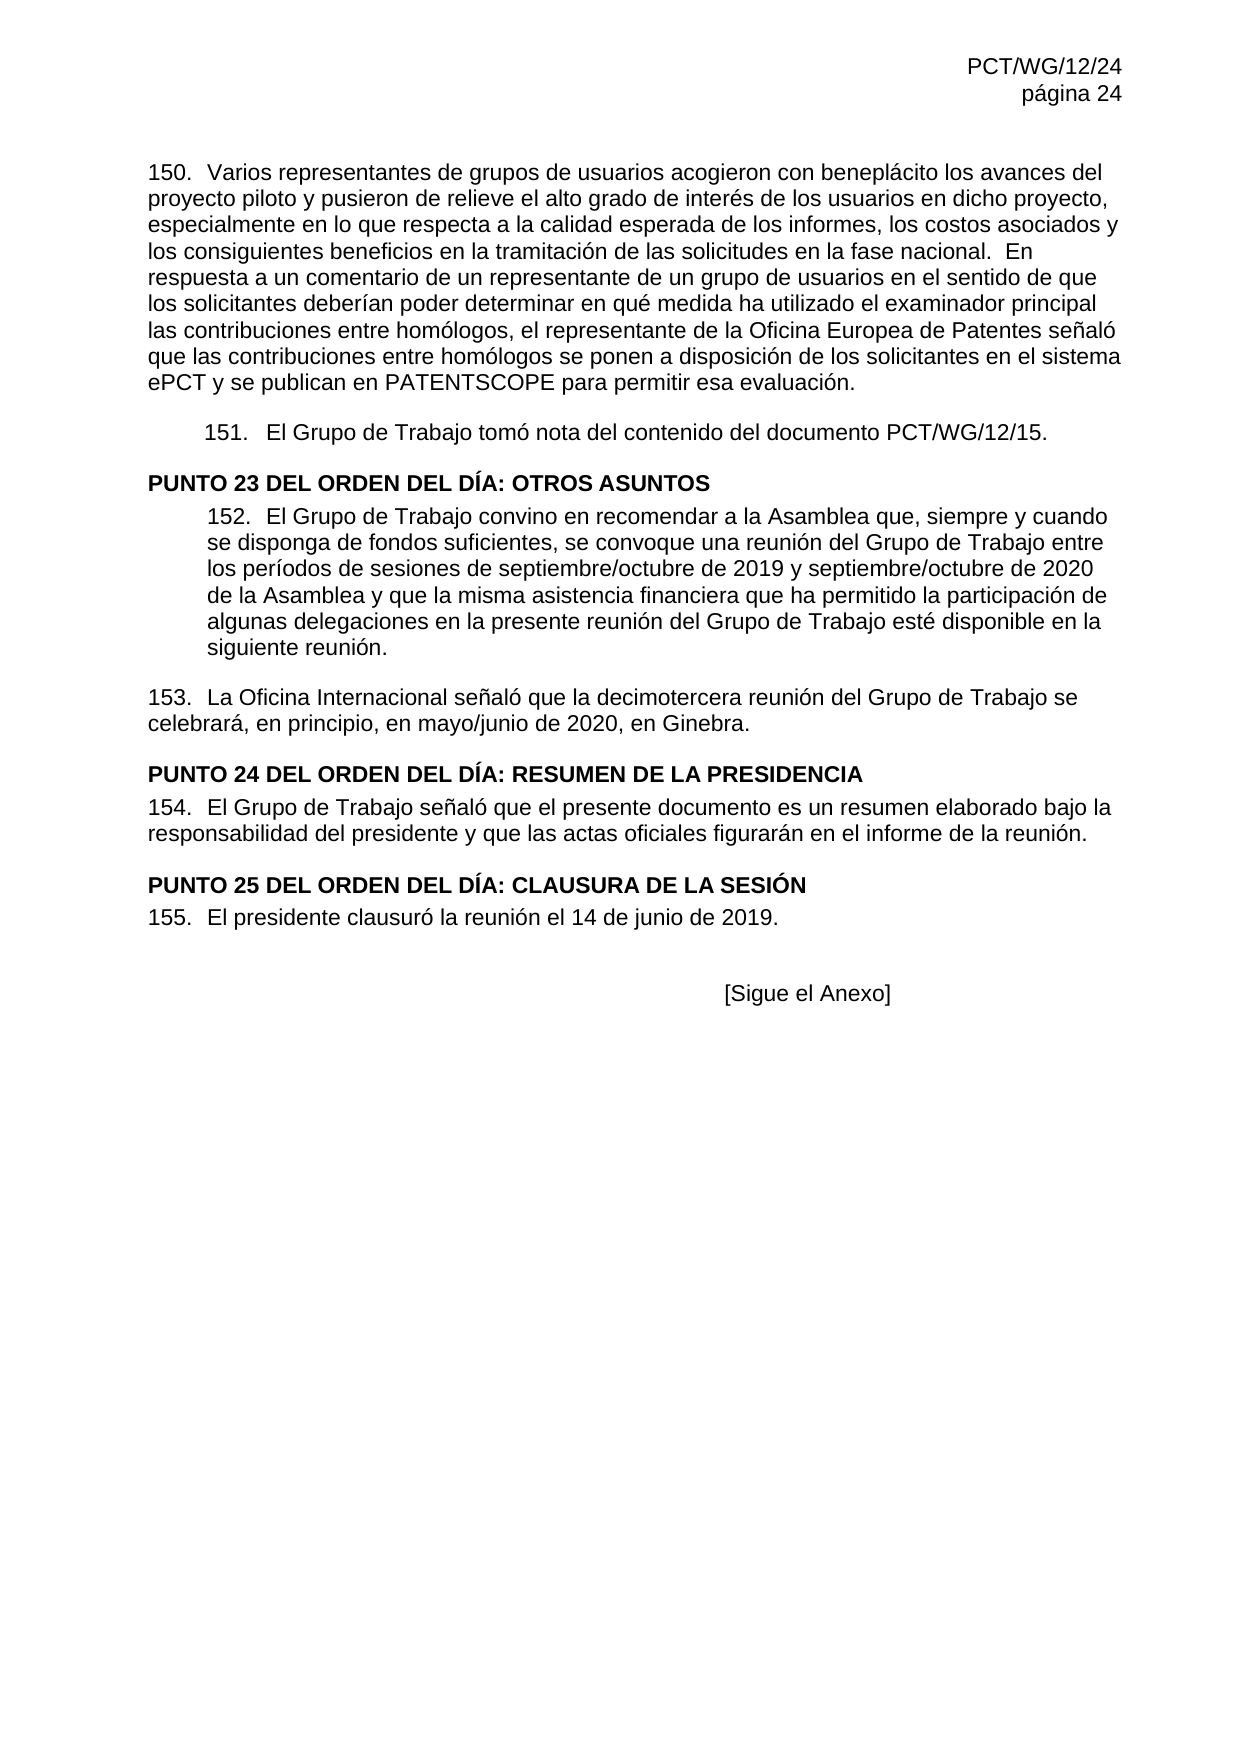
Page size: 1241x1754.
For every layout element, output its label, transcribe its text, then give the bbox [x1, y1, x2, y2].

text El Grupo de Trabajo señaló que el presente documento es un resumen elaborado bajo la responsabilidad del presidente y que las actas oficiales figurarán en el informe de la reunión. [148, 794, 1122, 847]
text El Grupo de Trabajo tomó nota del contenido del documento PCT/WG/12/15. [204, 419, 1122, 445]
text Varios representantes de grupos de usuarios acogieron con beneplácito los avances del proyecto piloto y pusieron de relieve el alto grado de interés de los usuarios en dicho proyecto, especialmente en lo que respecta a la calidad esperada de los informes, los costos asociados y los consiguientes beneficios en la tramitación de las solicitudes en la fase nacional. En respuesta a un comentario de un representante de un grupo de usuarios en el sentido de que los solicitantes deberían poder determinar en qué medida ha utilizado el examinador principal las contribuciones entre homólogos, el representante de la Oficina Europea de Patentes señaló que las contribuciones entre homólogos se ponen a disposición de los solicitantes en el sistema ePCT y se publican en PATENTSCOPE para permitir esa evaluación. [148, 158, 1122, 396]
text [Sigue el Anexo] [724, 980, 1122, 1006]
subtitle Punto 25 del orden del día: Clausura de la sesión [148, 872, 1122, 898]
text El Grupo de Trabajo convino en recomendar a la Asamblea que, siempre y cuando se disponga de fondos suficientes, se convoque una reunión del Grupo de Trabajo entre los períodos de sesiones de septiembre/octubre de 2019 y septiembre/octubre de 2020 de la Asamblea y que la misma asistencia financiera que ha permitido la participación de algunas delegaciones en la presente reunión del Grupo de Trabajo esté disponible en la siguiente reunión. [207, 503, 1122, 661]
text La Oficina Internacional señaló que la decimotercera reunión del Grupo de Trabajo se celebrará, en principio, en mayo/junio de 2020, en Ginebra. [148, 684, 1122, 736]
subtitle Punto 23 del orden del día: Otros asuntos [148, 470, 1122, 496]
text El presidente clausuró la reunión el 14 de junio de 2019. [148, 904, 1122, 931]
subtitle Punto 24 del orden del día: Resumen de la presidencia [148, 761, 1122, 788]
